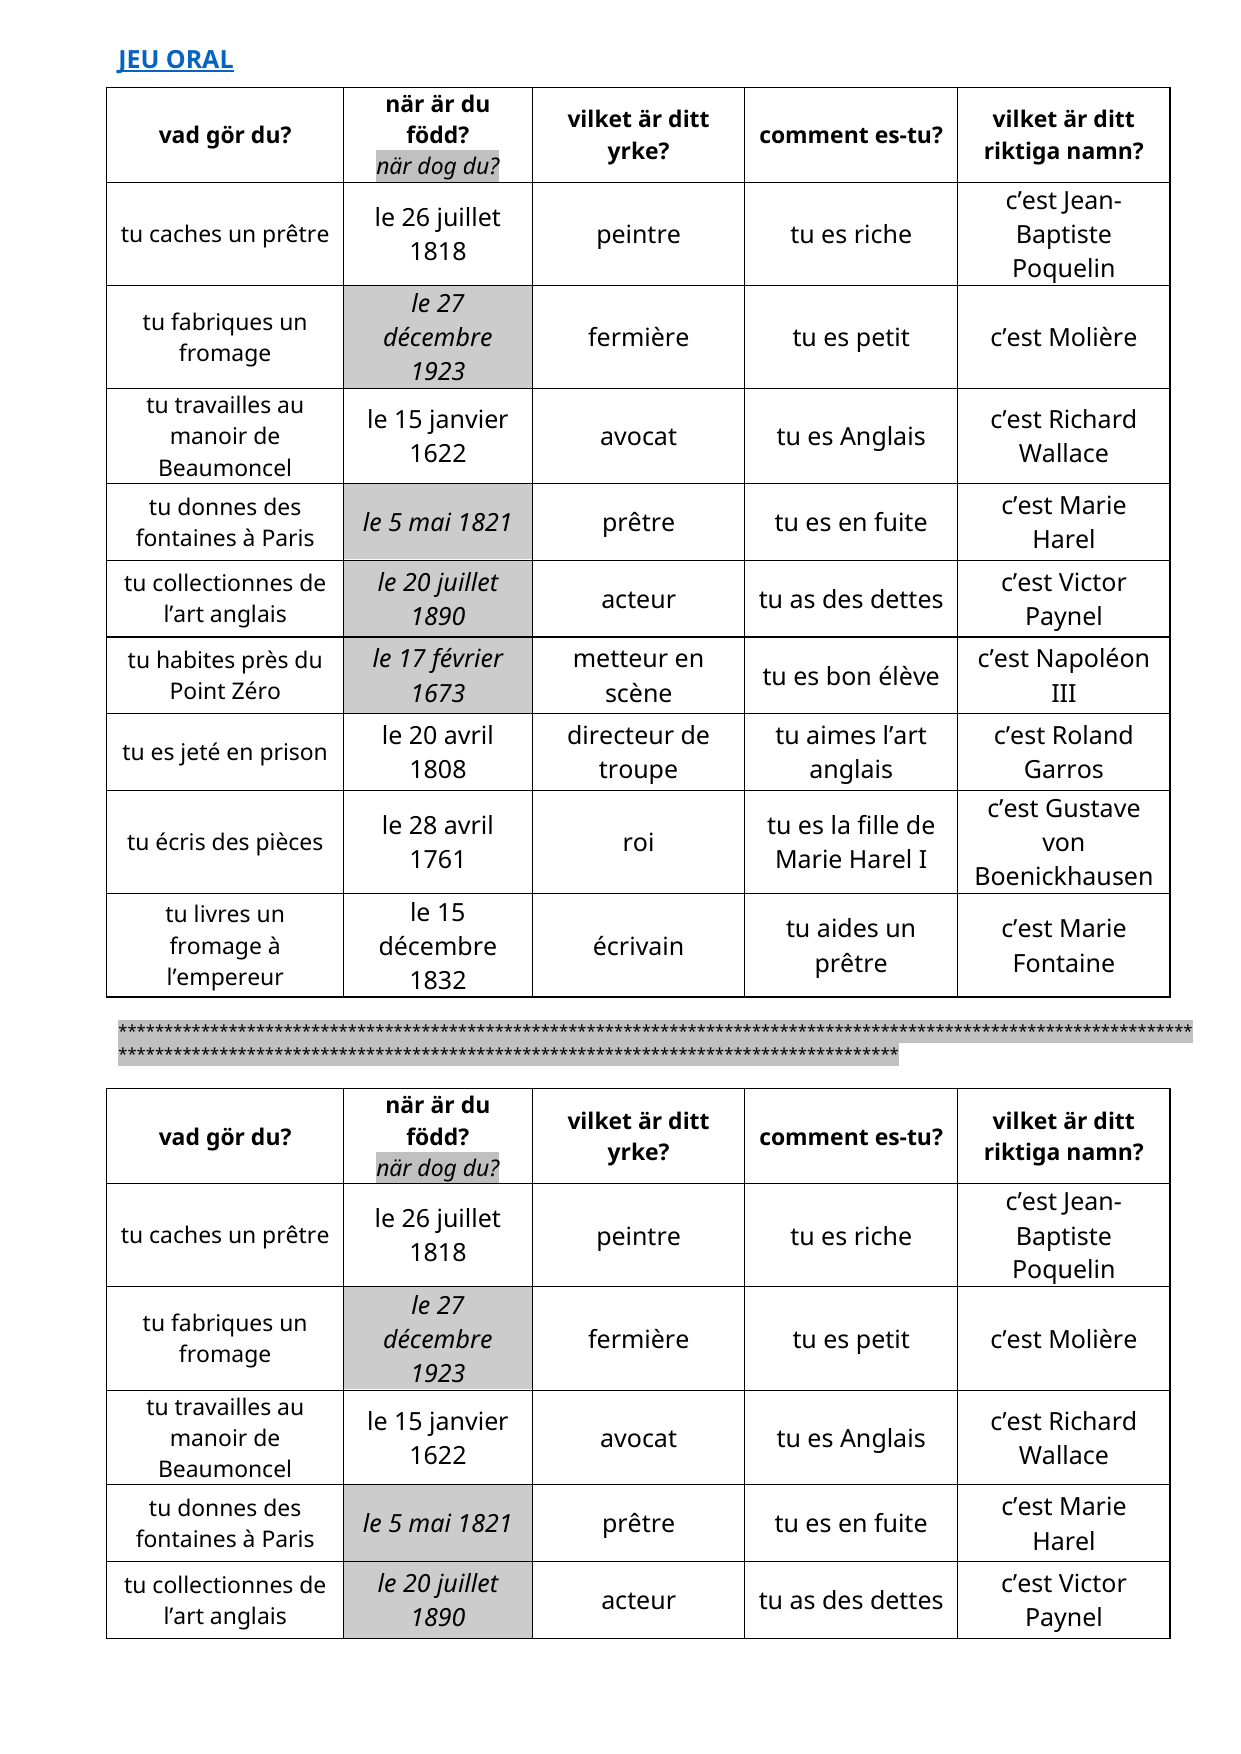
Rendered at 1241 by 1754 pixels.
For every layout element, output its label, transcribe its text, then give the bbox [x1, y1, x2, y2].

table_cell tu es riche [745, 183, 957, 285]
table_cell le 26 juillet 1818 [344, 183, 532, 285]
table_header vilket är ditt riktiga namn? [958, 88, 1169, 182]
table_cell avocat [533, 389, 744, 483]
table_cell tu collectionnes de l’art anglais [107, 1562, 343, 1638]
table_cell tu es Anglais [745, 1391, 957, 1484]
table_cell tu es bon élève [745, 638, 957, 713]
table_cell directeur de troupe [533, 714, 744, 790]
table_cell tu es petit [745, 1287, 957, 1389]
table_cell tu es petit [745, 286, 957, 388]
table_cell le 17 février 1673 [344, 638, 532, 713]
table_cell c’est Richard Wallace [958, 1391, 1169, 1484]
table_cell tu écris des pièces [107, 791, 343, 893]
table_cell tu habites près du Point Zéro [107, 638, 343, 713]
table_cell tu es Anglais [745, 389, 957, 483]
table_cell le 27 décembre 1923 [344, 1287, 532, 1389]
table_cell avocat [533, 1391, 744, 1484]
table_cell tu es jeté en prison [107, 714, 343, 790]
table_cell tu as des dettes [745, 1562, 957, 1638]
table_cell tu caches un prêtre [107, 183, 343, 285]
table_cell tu fabriques un fromage [107, 1287, 343, 1389]
table_cell le 5 mai 1821 [344, 1485, 532, 1561]
table_cell le 20 juillet 1890 [344, 561, 532, 636]
table_cell c’est Marie Harel [958, 484, 1169, 559]
table_cell tu collectionnes de l’art anglais [107, 561, 343, 636]
table_cell fermière [533, 1287, 744, 1389]
table_cell tu es riche [745, 1184, 957, 1286]
text ********************************************************************************************************************************************************************************************************** [899, 1020, 1199, 1066]
table_cell écrivain [533, 894, 744, 996]
table_header vad gör du? [107, 1089, 343, 1183]
table_header när är du född? när dog du? [344, 1089, 532, 1183]
table_cell le 27 décembre 1923 [344, 286, 532, 388]
table_cell c’est Molière [958, 286, 1169, 388]
table_cell le 15 décembre 1832 [344, 894, 532, 996]
table_cell fermière [533, 286, 744, 388]
table_cell c’est Richard Wallace [958, 389, 1169, 483]
table_cell c’est Gustave von Boenickhausen [958, 791, 1169, 893]
table_cell tu as des dettes [745, 561, 957, 636]
table_header vad gör du? [107, 88, 343, 182]
table_cell c’est Napoléon III [958, 638, 1169, 713]
table_header vilket är ditt yrke? [533, 1089, 744, 1183]
table_cell tu livres un fromage à l’empereur [107, 894, 343, 996]
table_cell c’est Roland Garros [958, 714, 1169, 790]
table_header vilket är ditt yrke? [533, 88, 744, 182]
table_cell tu fabriques un fromage [107, 286, 343, 388]
table_cell tu travailles au manoir de Beaumoncel [107, 1391, 343, 1484]
table_cell acteur [533, 561, 744, 636]
table_cell prêtre [533, 1485, 744, 1561]
table_cell c’est Victor Paynel [958, 561, 1169, 636]
table_cell le 28 avril 1761 [344, 791, 532, 893]
table_cell le 26 juillet 1818 [344, 1184, 532, 1286]
table_cell c’est Molière [958, 1287, 1169, 1389]
table_cell tu es la fille de Marie Harel I [745, 791, 957, 893]
table_cell le 20 juillet 1890 [344, 1562, 532, 1638]
table_cell tu aimes l’art anglais [745, 714, 957, 790]
table_cell tu travailles au manoir de Beaumoncel [107, 389, 343, 483]
table_cell tu donnes des fontaines à Paris [107, 1485, 343, 1561]
table_cell c’est Jean-Baptiste Poquelin [958, 183, 1169, 285]
table_cell le 20 avril 1808 [344, 714, 532, 790]
table_header comment es-tu? [745, 1089, 957, 1183]
table_cell le 15 janvier 1622 [344, 389, 532, 483]
table_cell tu donnes des fontaines à Paris [107, 484, 343, 559]
table_cell roi [533, 791, 744, 893]
table_header när är du född? när dog du? [344, 88, 532, 182]
table_cell acteur [533, 1562, 744, 1638]
table_cell le 15 janvier 1622 [344, 1391, 532, 1484]
table_cell c’est Jean-Baptiste Poquelin [958, 1184, 1169, 1286]
text JEU ORAL [118, 41, 1199, 75]
table_cell metteur en scène [533, 638, 744, 713]
table_cell tu es en fuite [745, 1485, 957, 1561]
table_header vilket är ditt riktiga namn? [958, 1089, 1169, 1183]
table_cell tu caches un prêtre [107, 1184, 343, 1286]
table_cell prêtre [533, 484, 744, 559]
table_cell c’est Marie Harel [958, 1485, 1169, 1561]
table_cell peintre [533, 1184, 744, 1286]
table_cell c’est Marie Fontaine [958, 894, 1169, 996]
table_cell le 5 mai 1821 [344, 484, 532, 559]
table_cell tu aides un prêtre [745, 894, 957, 996]
table_cell c’est Victor Paynel [958, 1562, 1169, 1638]
table_cell tu es en fuite [745, 484, 957, 559]
table_header comment es-tu? [745, 88, 957, 182]
table_cell peintre [533, 183, 744, 285]
